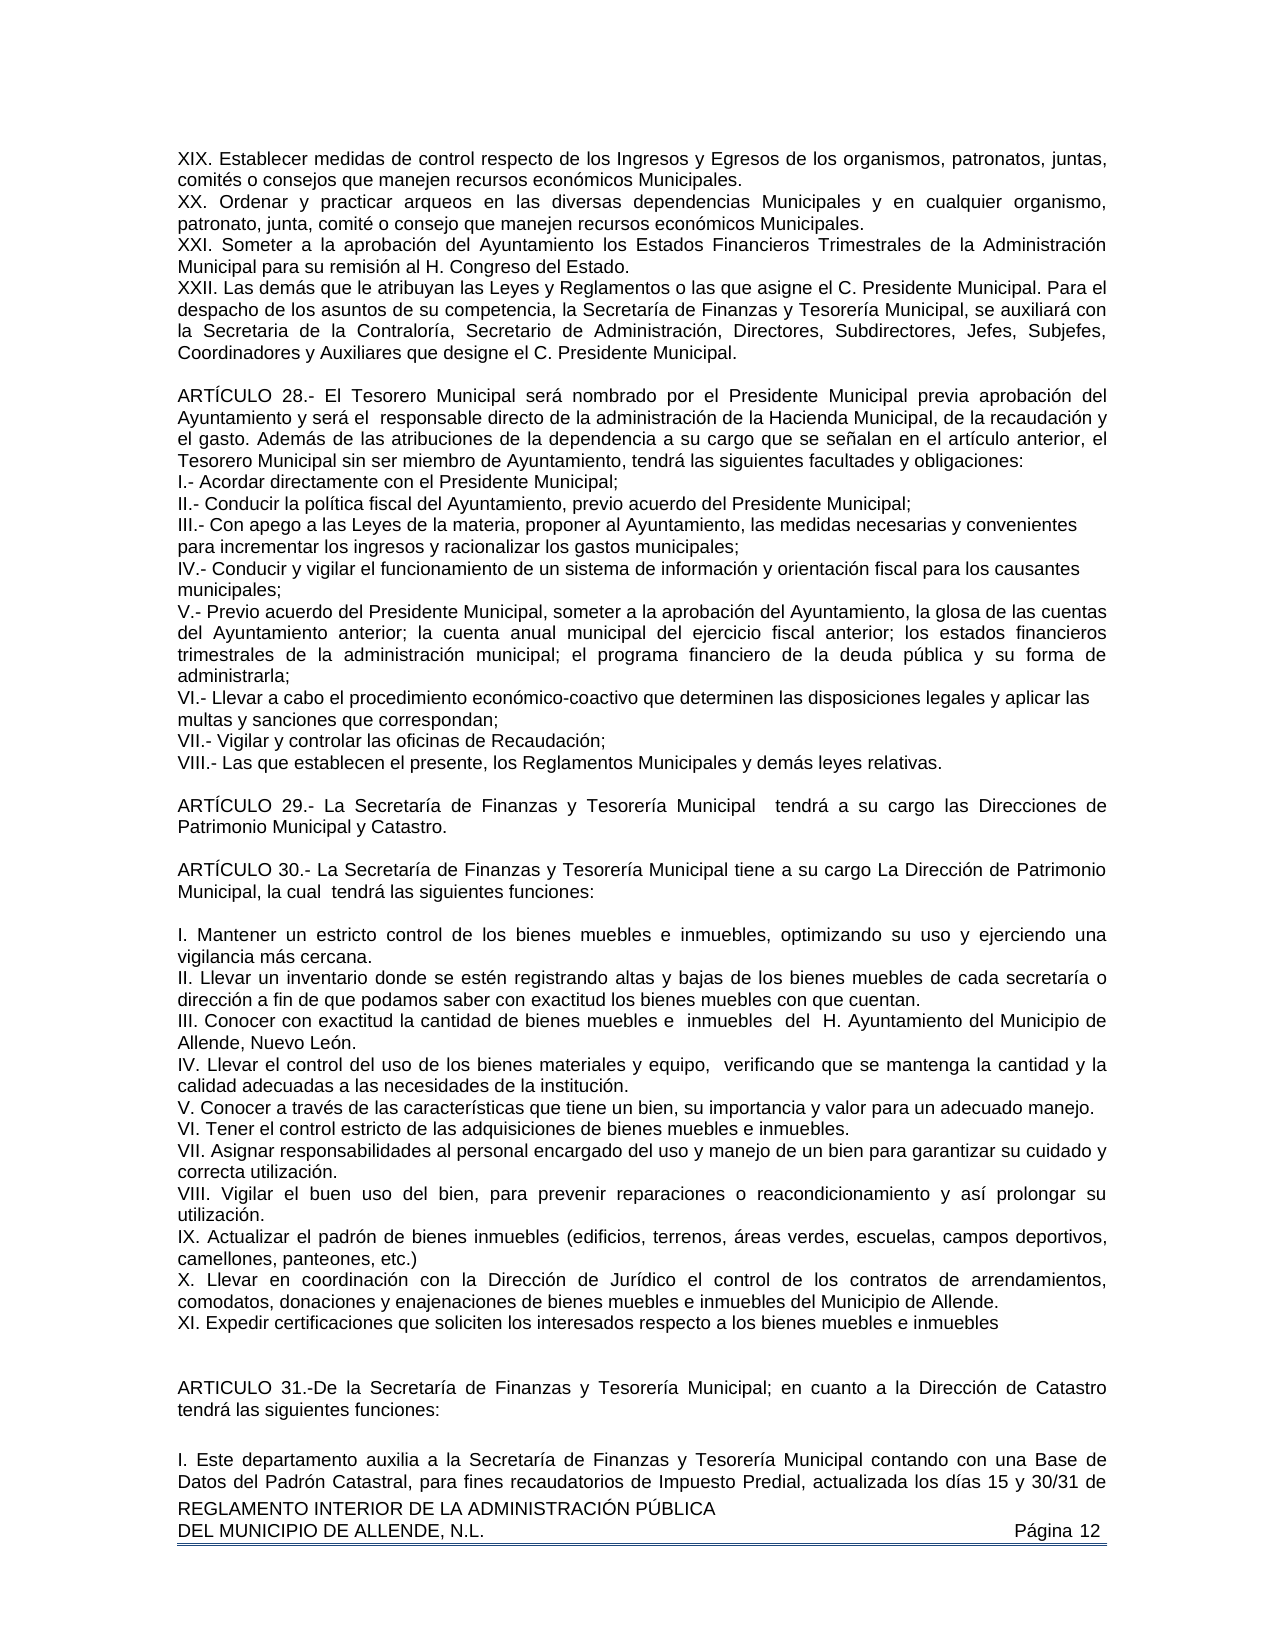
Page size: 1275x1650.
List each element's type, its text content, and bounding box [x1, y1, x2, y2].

text III. Conocer con exactitud la cantidad de bienes muebles e inmuebles del H. Ayuntamiento del Municipio de Allende, Nuevo León. [177, 1010, 1107, 1053]
text ARTICULO 31.-De la Secretaría de Finanzas y Tesorería Municipal; en cuanto a la Dirección de Catastro tendrá las siguientes funciones: [177, 1377, 1107, 1420]
text XXII. Las demás que le atribuyan las Leyes y Reglamentos o las que asigne el C. Presidente Municipal. Para el despacho de los asuntos de su competencia, la Secretaría de Finanzas y Tesorería Municipal, se auxiliará con la Secretaria de la Contraloría, Secretario de Administración, Directores, Subdirectores, Jefes, Subjefes, Coordinadores y Auxiliares que designe el C. Presidente Municipal. [177, 277, 1107, 363]
text VIII.- Las que establecen el presente, los Reglamentos Municipales y demás leyes relativas. [177, 751, 1107, 773]
text I. Mantener un estricto control de los bienes muebles e inmuebles, optimizando su uso y ejerciendo una vigilancia más cercana. [177, 924, 1107, 967]
text VII.- Vigilar y controlar las oficinas de Recaudación; [177, 730, 1107, 751]
text XX. Ordenar y practicar arqueos en las diversas dependencias Municipales y en cualquier organismo, patronato, junta, comité o consejo que manejen recursos económicos Municipales. [177, 191, 1107, 234]
text XXI. Someter a la aprobación del Ayuntamiento los Estados Financieros Trimestrales de la Administración Municipal para su remisión al H. Congreso del Estado. [177, 234, 1107, 277]
text VI.- Llevar a cabo el procedimiento económico-coactivo que determinen las disposiciones legales y aplicar las multas y sanciones que correspondan; [177, 687, 1107, 730]
text XI. Expedir certificaciones que soliciten los interesados respecto a los bienes muebles e inmuebles [177, 1312, 1107, 1334]
text V. Conocer a través de las características que tiene un bien, su importancia y valor para un adecuado manejo. [177, 1096, 1107, 1118]
text IX. Actualizar el padrón de bienes inmuebles (edificios, terrenos, áreas verdes, escuelas, campos deportivos, camellones, panteones, etc.) [177, 1226, 1107, 1269]
text VI. Tener el control estricto de las adquisiciones de bienes muebles e inmuebles. [177, 1118, 1107, 1139]
text II.- Conducir la política fiscal del Ayuntamiento, previo acuerdo del Presidente Municipal; [177, 493, 1107, 514]
text VIII. Vigilar el buen uso del bien, para prevenir reparaciones o reacondicionamiento y así prolongar su utilización. [177, 1183, 1107, 1226]
text ARTÍCULO 29.- La Secretaría de Finanzas y Tesorería Municipal tendrá a su cargo las Direcciones de Patrimonio Municipal y Catastro. [177, 794, 1107, 838]
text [177, 1449, 1107, 1492]
text ARTÍCULO 30.- La Secretaría de Finanzas y Tesorería Municipal tiene a su cargo La Dirección de Patrimonio Municipal, la cual tendrá las siguientes funciones: [177, 859, 1107, 902]
text X. Llevar en coordinación con la Dirección de Jurídico el control de los contratos de arrendamientos, comodatos, donaciones y enajenaciones de bienes muebles e inmuebles del Municipio de Allende. [177, 1269, 1107, 1312]
text V.- Previo acuerdo del Presidente Municipal, someter a la aprobación del Ayuntamiento, la glosa de las cuentas del Ayuntamiento anterior; la cuenta anual municipal del ejercicio fiscal anterior; los estados financieros trimestrales de la administración municipal; el programa financiero de la deuda pública y su forma de administrarla; [177, 601, 1107, 687]
text IV.- Conducir y vigilar el funcionamiento de un sistema de información y orientación fiscal para los causantes municipales; [177, 557, 1107, 601]
text III.- Con apego a las Leyes de la materia, proponer al Ayuntamiento, las medidas necesarias y convenientes para incrementar los ingresos y racionalizar los gastos municipales; [177, 514, 1107, 557]
text ARTÍCULO 28.- El Tesorero Municipal será nombrado por el Presidente Municipal previa aprobación del Ayuntamiento y será el responsable directo de la administración de la Hacienda Municipal, de la recaudación y el gasto. Además de las atribuciones de la dependencia a su cargo que se señalan en el artículo anterior, el Tesorero Municipal sin ser miembro de Ayuntamiento, tendrá las siguientes facultades y obligaciones: [177, 385, 1107, 471]
text XIX. Establecer medidas de control respecto de los Ingresos y Egresos de los organismos, patronatos, juntas, comités o consejos que manejen recursos económicos Municipales. [177, 148, 1107, 191]
text IV. Llevar el control del uso de los bienes materiales y equipo, verificando que se mantenga la cantidad y la calidad adecuadas a las necesidades de la institución. [177, 1053, 1107, 1096]
text I.- Acordar directamente con el Presidente Municipal; [177, 471, 1107, 493]
text II. Llevar un inventario donde se estén registrando altas y bajas de los bienes muebles de cada secretaría o dirección a fin de que podamos saber con exactitud los bienes muebles con que cuentan. [177, 967, 1107, 1010]
text VII. Asignar responsabilidades al personal encargado del uso y manejo de un bien para garantizar su cuidado y correcta utilización. [177, 1139, 1107, 1183]
